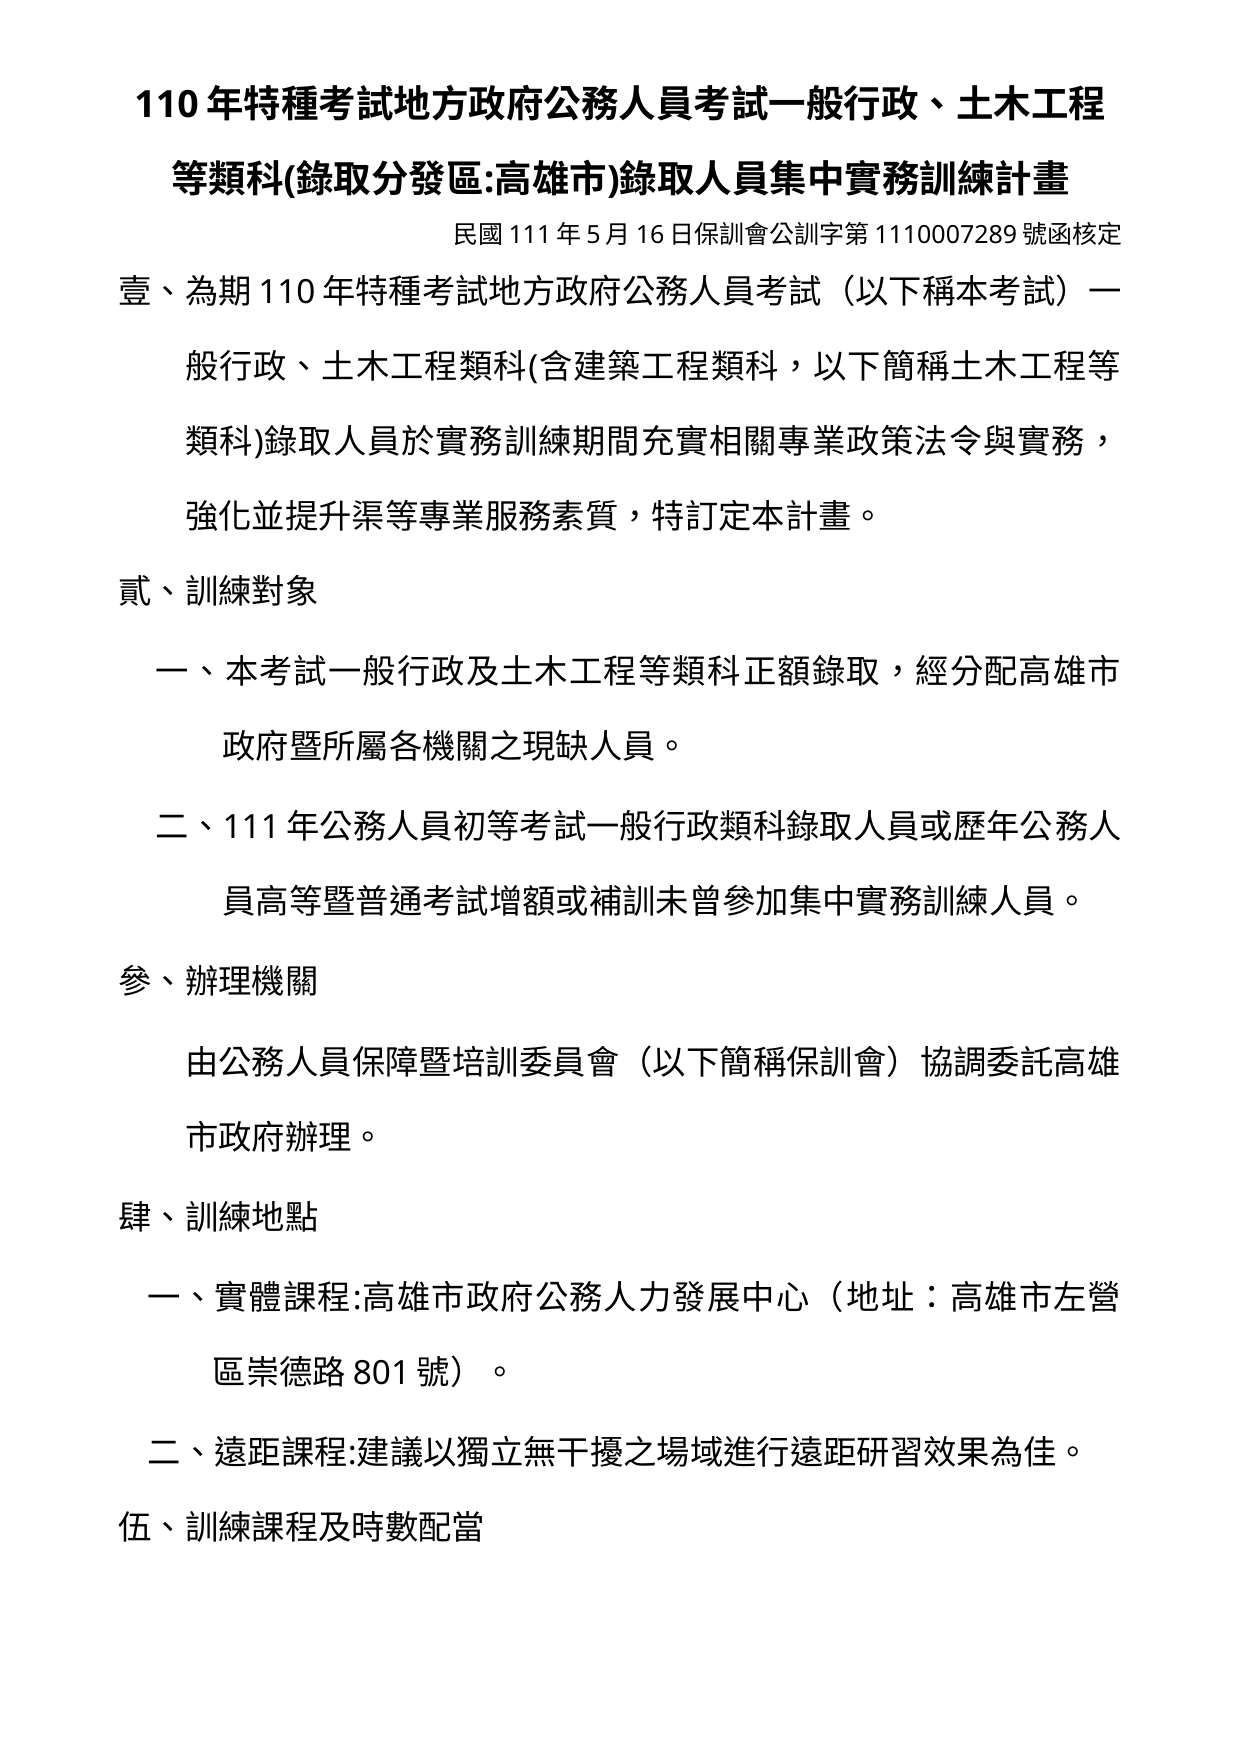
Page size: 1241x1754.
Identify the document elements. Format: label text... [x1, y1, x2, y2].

list 遠距課程:建議以獨立無干擾之場域進行遠距研習效果為佳。 [148, 1413, 1122, 1488]
text 一、本考試一般行政及土木工程等類科正額錄取，經分配高雄市政府暨所屬各機關之現缺人員。 [156, 632, 1122, 782]
text 民國111年5月16日保訓會公訓字第1110007289號函核定 [118, 214, 1122, 251]
text 由公務人員保障暨培訓委員會（以下簡稱保訓會）協調委託高雄市政府辦理。 [185, 1022, 1122, 1172]
text 貳、訓練對象 [118, 551, 1122, 626]
text 肆、訓練地點 [118, 1177, 1122, 1252]
text 伍、訓練課程及時數配當 [118, 1488, 1122, 1563]
list 實體課程:高雄市政府公務人力發展中心（地址：高雄市左營區崇德路801號）。 [148, 1258, 1122, 1408]
text 等類科(錄取分發區:高雄市)錄取人員集中實務訓練計畫 [118, 139, 1122, 214]
text 二、111年公務人員初等考試一般行政類科錄取人員或歷年公務人員高等暨普通考試增額或補訓未曾參加集中實務訓練人員。 [156, 787, 1122, 937]
text 參、辦理機關 [118, 942, 1122, 1017]
text 壹、為期110年特種考試地方政府公務人員考試（以下稱本考試）一般行政、土木工程類科(含建築工程類科，以下簡稱土木工程等類科)錄取人員於實務訓練期間充實相關專業政策法令與實務，強化並提升渠等專業服務素質，特訂定本計畫。 [118, 251, 1122, 551]
text 110年特種考試地方政府公務人員考試一般行政、土木工程 [118, 64, 1122, 139]
